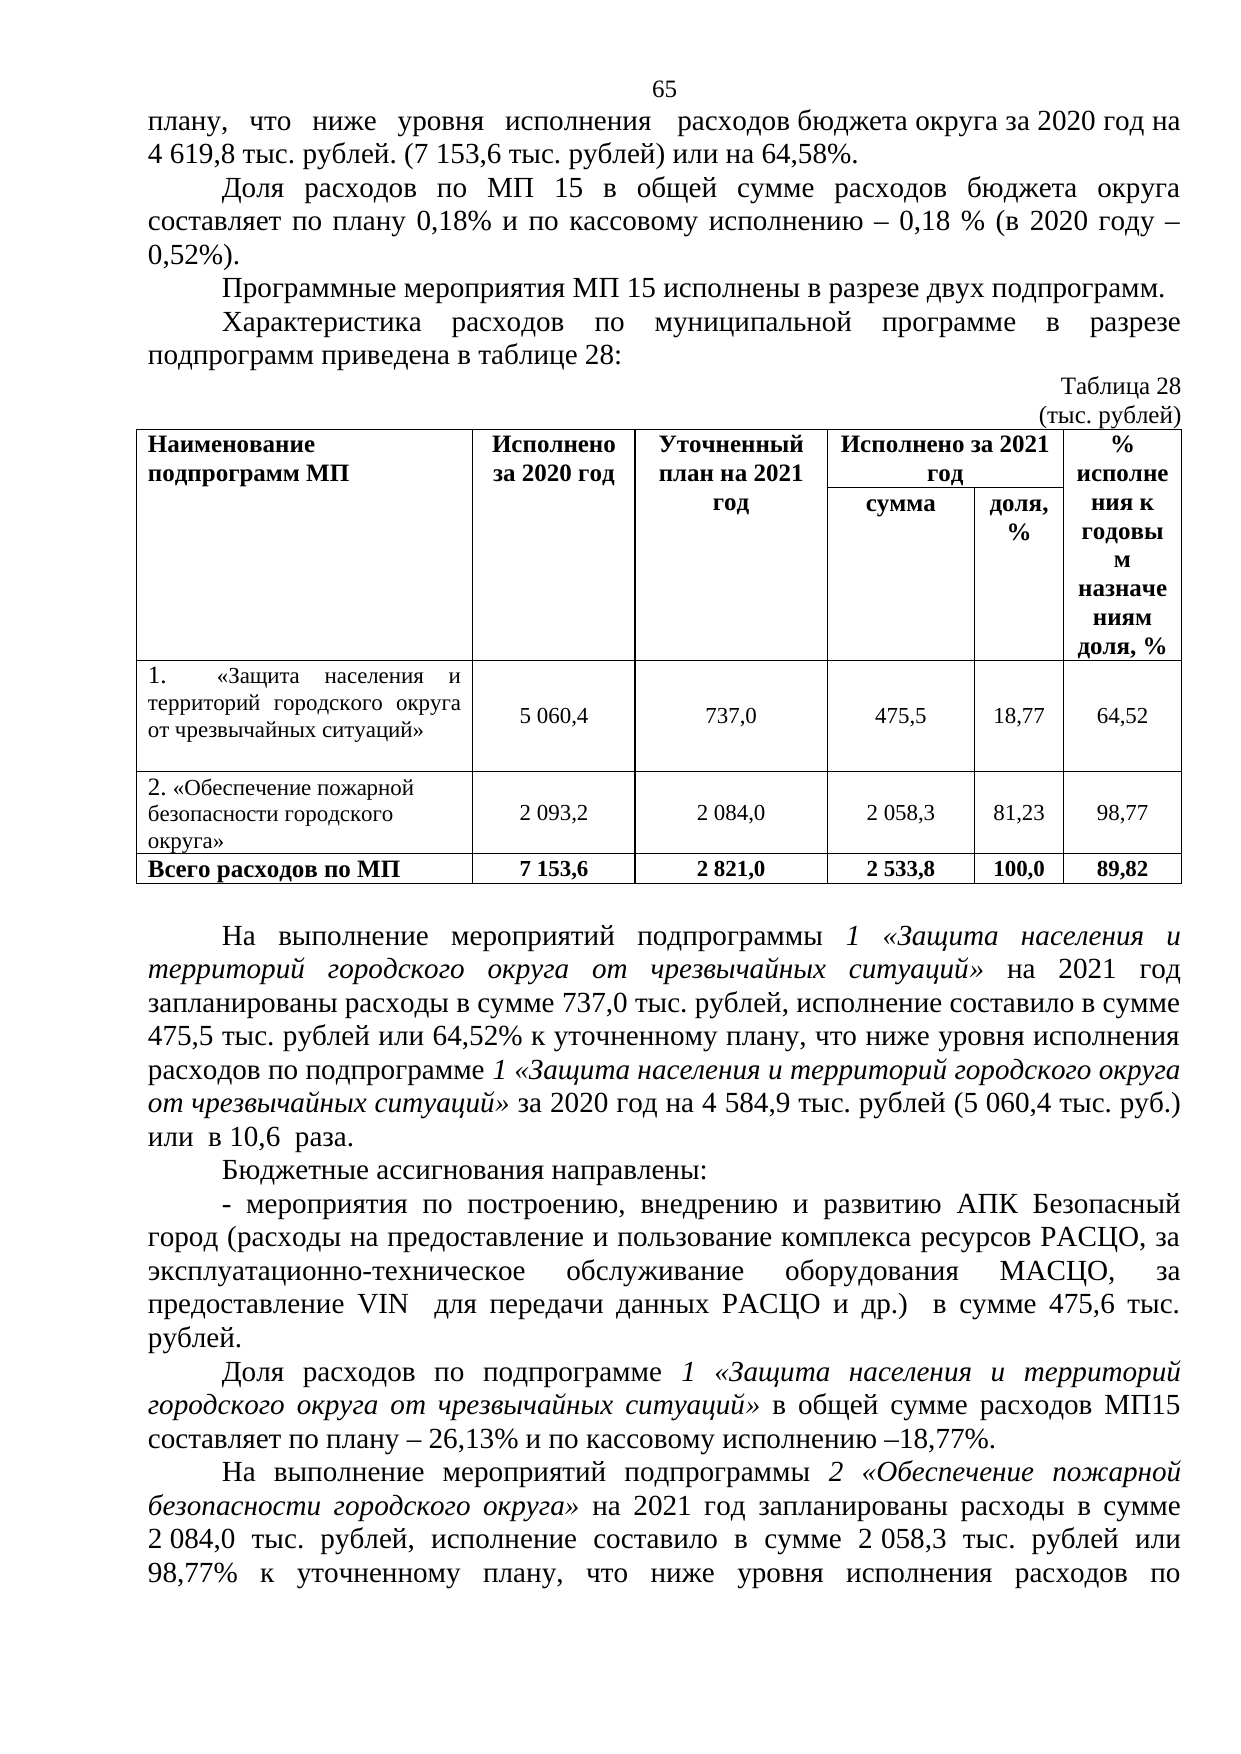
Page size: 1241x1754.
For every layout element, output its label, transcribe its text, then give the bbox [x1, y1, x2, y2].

table_cell 2 533,8 [828, 854, 974, 883]
table_cell 98,77 [1064, 772, 1181, 853]
table_header Наименование подпрограмм МП [137, 430, 472, 659]
text Бюджетные ассигнования направлены: [148, 1152, 1181, 1186]
text На выполнение мероприятий подпрограммы 1 «Защита населения и территорий городского округа от чрезвычайных ситуаций» на 2021 год запланированы расходы в сумме 737,0 тыс. рублей, исполнение составило в сумме 475,5 тыс. рублей или 64,52% к уточненному плану, что ниже уровня исполнения расходов по подпрограмме 1 «Защита населения и территорий городского округа от чрезвычайных ситуаций» за 2020 год на 4 584,9 тыс. рублей (5 060,4 тыс. руб.) или в 10,6 раза. [148, 918, 1181, 1152]
text (тыс. рублей) [148, 400, 1181, 428]
table_cell 2. «Обеспечение пожарной безопасности городского округа» [137, 772, 472, 853]
table_cell 2 821,0 [636, 854, 827, 883]
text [148, 1454, 1181, 1588]
table_cell 18,77 [975, 661, 1063, 771]
text Доля расходов по МП 15 в общей сумме расходов бюджета округа составляет по плану 0,18% и по кассовому исполнению – 0,18 % (в 2020 году – 0,52%). [148, 170, 1181, 270]
table_cell сумма [828, 488, 974, 659]
table_cell 81,23 [975, 772, 1063, 853]
text Программные мероприятия МП 15 исполнены в разрезе двух подпрограмм. [148, 270, 1181, 304]
table_cell Всего расходов по МП [137, 854, 472, 883]
table_cell 5 060,4 [473, 661, 634, 771]
table_header Исполнено за 2021 год [828, 430, 1063, 487]
table_cell 737,0 [636, 661, 827, 771]
table_cell 100,0 [975, 854, 1063, 883]
table_cell 2 093,2 [473, 772, 634, 853]
table_cell 64,52 [1064, 661, 1181, 771]
text - мероприятия по построению, внедрению и развитию АПК Безопасный город (расходы на предоставление и пользование комплекса ресурсов РАСЦО, за эксплуатационно-техническое обслуживание оборудования МАСЦО, за предоставление VIN для передачи данных РАСЦО и др.) в сумме 475,6 тыс. рублей. [148, 1186, 1181, 1354]
text Таблица 28 [133, 371, 1181, 400]
table_cell 7 153,6 [473, 854, 634, 883]
table_cell 2 084,0 [636, 772, 827, 853]
table_header Исполнено за 2020 год [473, 430, 634, 659]
table_cell 2 058,3 [828, 772, 974, 853]
table_header Уточненный план на 2021 год [636, 430, 827, 659]
table_cell доля, % [975, 488, 1063, 659]
text Характеристика расходов по муниципальной программе в разрезе подпрограмм приведена в таблице 28: [148, 304, 1181, 371]
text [148, 103, 1181, 170]
table_header % исполнения к годовым назначениям доля, % [1064, 430, 1181, 659]
table_cell 89,82 [1064, 854, 1181, 883]
table_cell 1. «Защита населения и территорий городского округа от чрезвычайных ситуаций» [137, 661, 472, 771]
text Доля расходов по подпрограмме 1 «Защита населения и территорий городского округа от чрезвычайных ситуаций» в общей сумме расходов МП15 составляет по плану – 26,13% и по кассовому исполнению –18,77%. [148, 1354, 1181, 1454]
table_cell 475,5 [828, 661, 974, 771]
